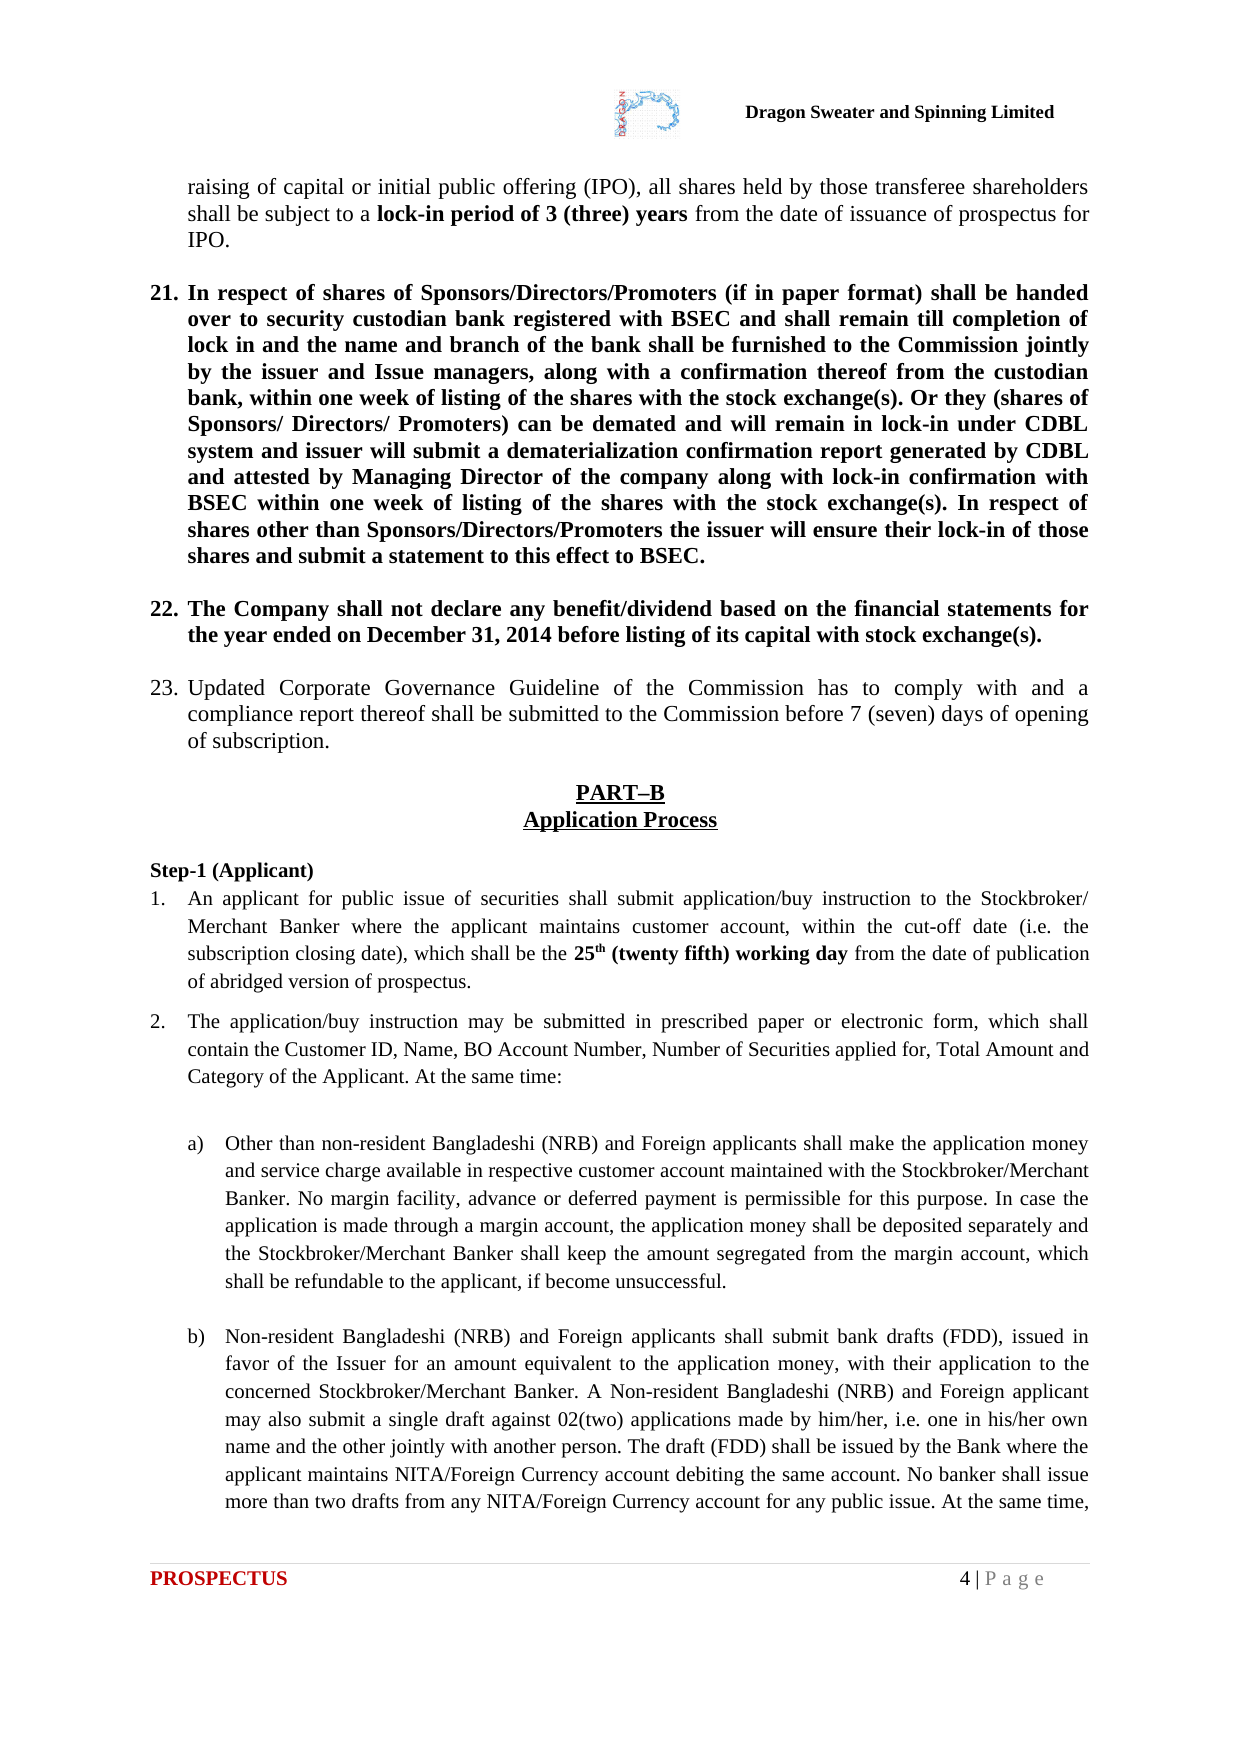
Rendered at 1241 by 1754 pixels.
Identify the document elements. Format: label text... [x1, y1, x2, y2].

list An applicant for public issue of securities shall submit application/buy instruction to the Stockbroker/ Merchant Banker where the applicant maintains customer account, within the cut-off date (i.e. the subscription closing date), which shall be the 25th (twenty fifth) working day from the date of publication of abridged version of prospectus. [150, 886, 1090, 993]
picture [613, 89, 681, 139]
text Application Process [150, 806, 1090, 832]
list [150, 173, 1090, 252]
list Other than non-resident Bangladeshi (NRB) and Foreign applicants shall make the application money and service charge available in respective customer account maintained with the Stockbroker/Merchant Banker. No margin facility, advance or deferred payment is permissible for this purpose. In case the application is made through a margin account, the application money shall be deposited separately and the Stockbroker/Merchant Banker shall keep the amount segregated from the margin account, which shall be refundable to the applicant, if become unsuccessful. [187, 1131, 1090, 1293]
list The Company shall not declare any benefit/dividend based on the financial statements for the year ended on December 31, 2014 before listing of its capital with stock exchange(s). [150, 595, 1090, 648]
list Updated Corporate Governance Guideline of the Commission has to comply with and a compliance report thereof shall be submitted to the Commission before 7 (seven) days of opening of subscription. [150, 674, 1090, 753]
list In respect of shares of Sponsors/Directors/Promoters (if in paper format) shall be handed over to security custodian bank registered with BSEC and shall remain till completion of lock in and the name and branch of the bank shall be furnished to the Commission jointly by the issuer and Issue managers, along with a confirmation thereof from the custodian bank, within one week of listing of the shares with the stock exchange(s). Or they (shares of Sponsors/ Directors/ Promoters) can be demated and will remain in lock-in under CDBL system and issuer will submit a dematerialization confirmation report generated by CDBL and attested by Managing Director of the company along with lock-in confirmation with BSEC within one week of listing of the shares with the stock exchange(s). In respect of shares other than Sponsors/Directors/Promoters the issuer will ensure their lock-in of those shares and submit a statement to this effect to BSEC. [150, 279, 1090, 568]
list The application/buy instruction may be submitted in prescribed paper or electronic form, which shall contain the Customer ID, Name, BO Account Number, Number of Securities applied for, Total Amount and Category of the Applicant. At the same time: [150, 1009, 1090, 1088]
text PART–B [150, 779, 1090, 806]
text Step-1 (Applicant) [150, 858, 1090, 882]
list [187, 1324, 1090, 1513]
